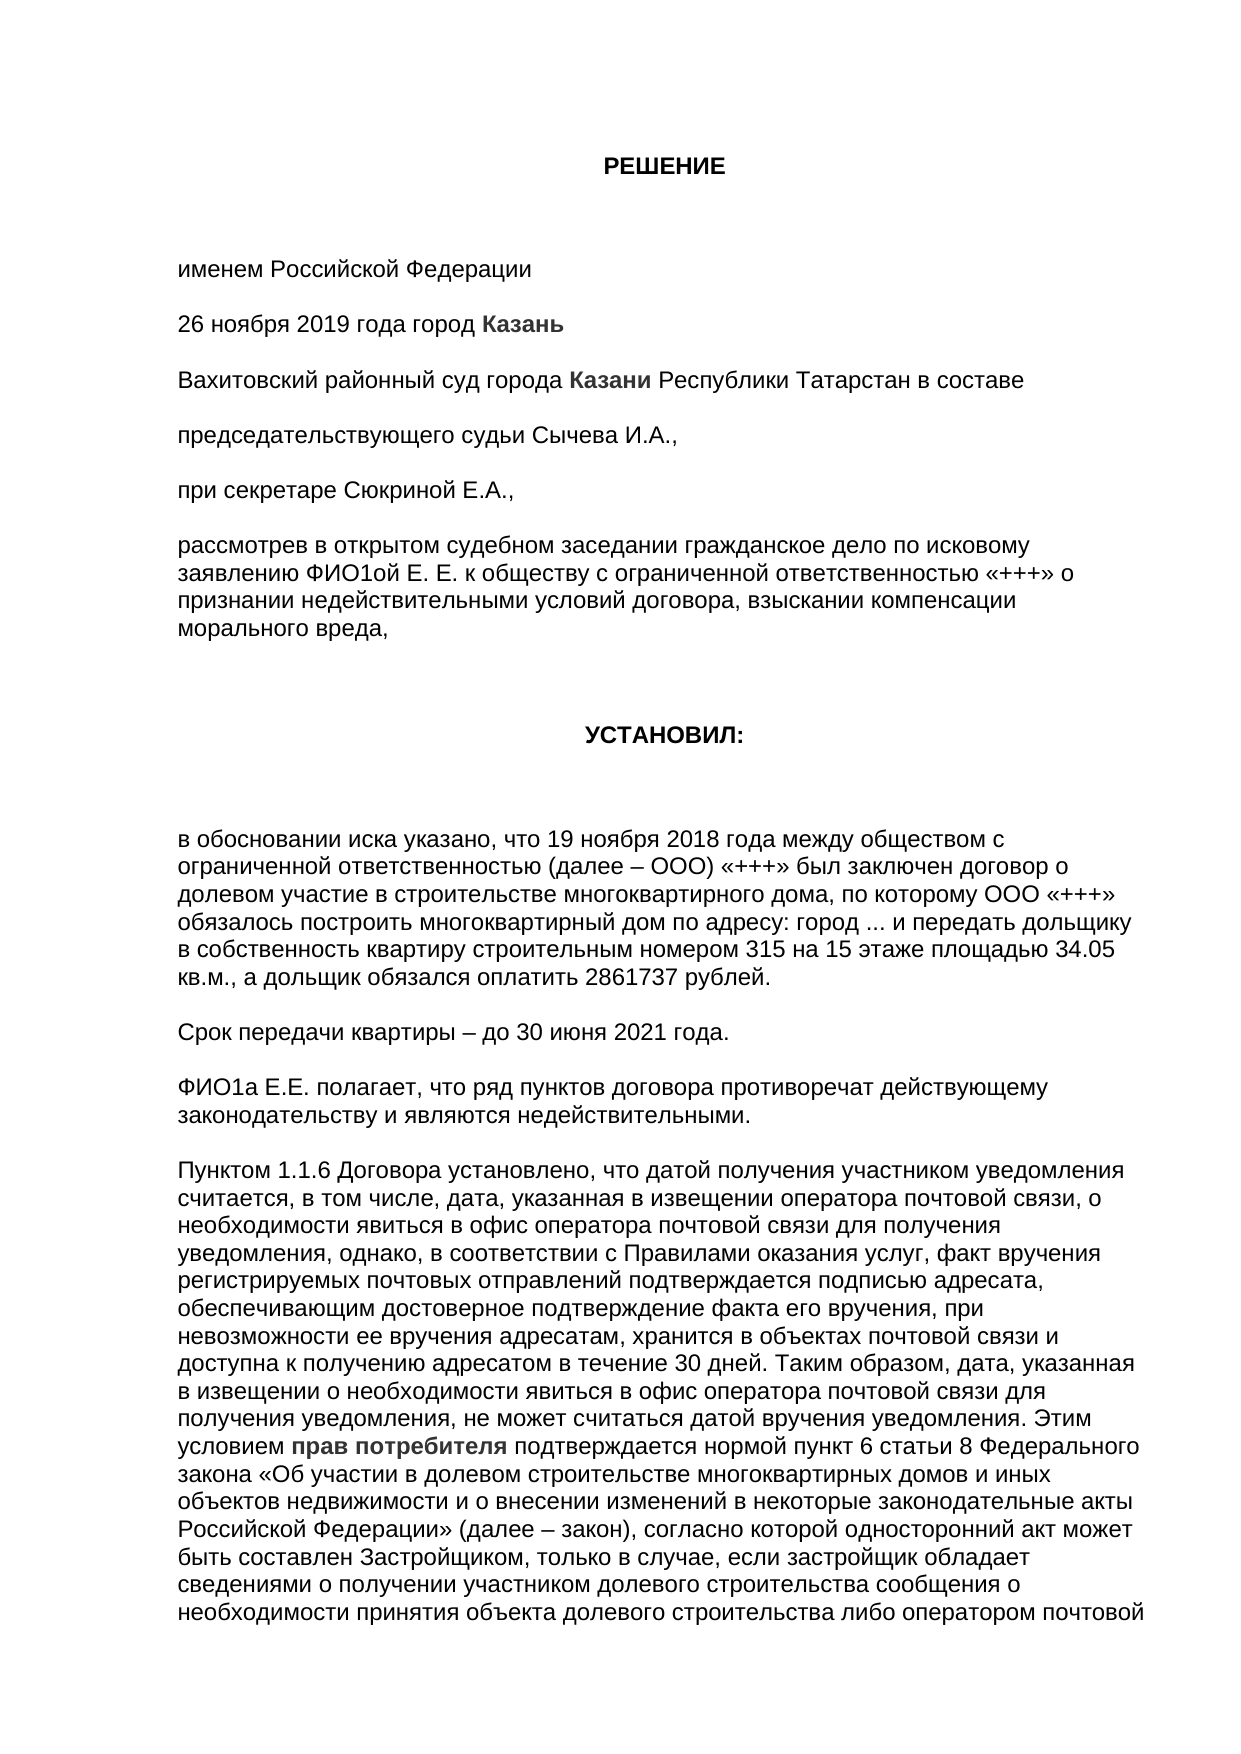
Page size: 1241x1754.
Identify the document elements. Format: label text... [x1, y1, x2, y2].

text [177, 769, 1152, 1625]
text РЕШЕНИЕ [177, 118, 1152, 179]
text УСТАНОВИЛ: [177, 718, 1152, 749]
text именем Российской Федерации 26 ноября 2019 года город Казань Вахитовский районный суд города Казани Республики Татарстан в составе председательствующего судьи Сычева И.А., при секретаре Сюкриной Е.А., рассмотрев в открытом судебном заседании гражданское дело по исковому заявлению ФИО1ой Е. Е. к обществу с ограниченной ответственностью «+++» о признании недействительными условий договора, взыскании компенсации морального вреда, [177, 200, 1152, 697]
